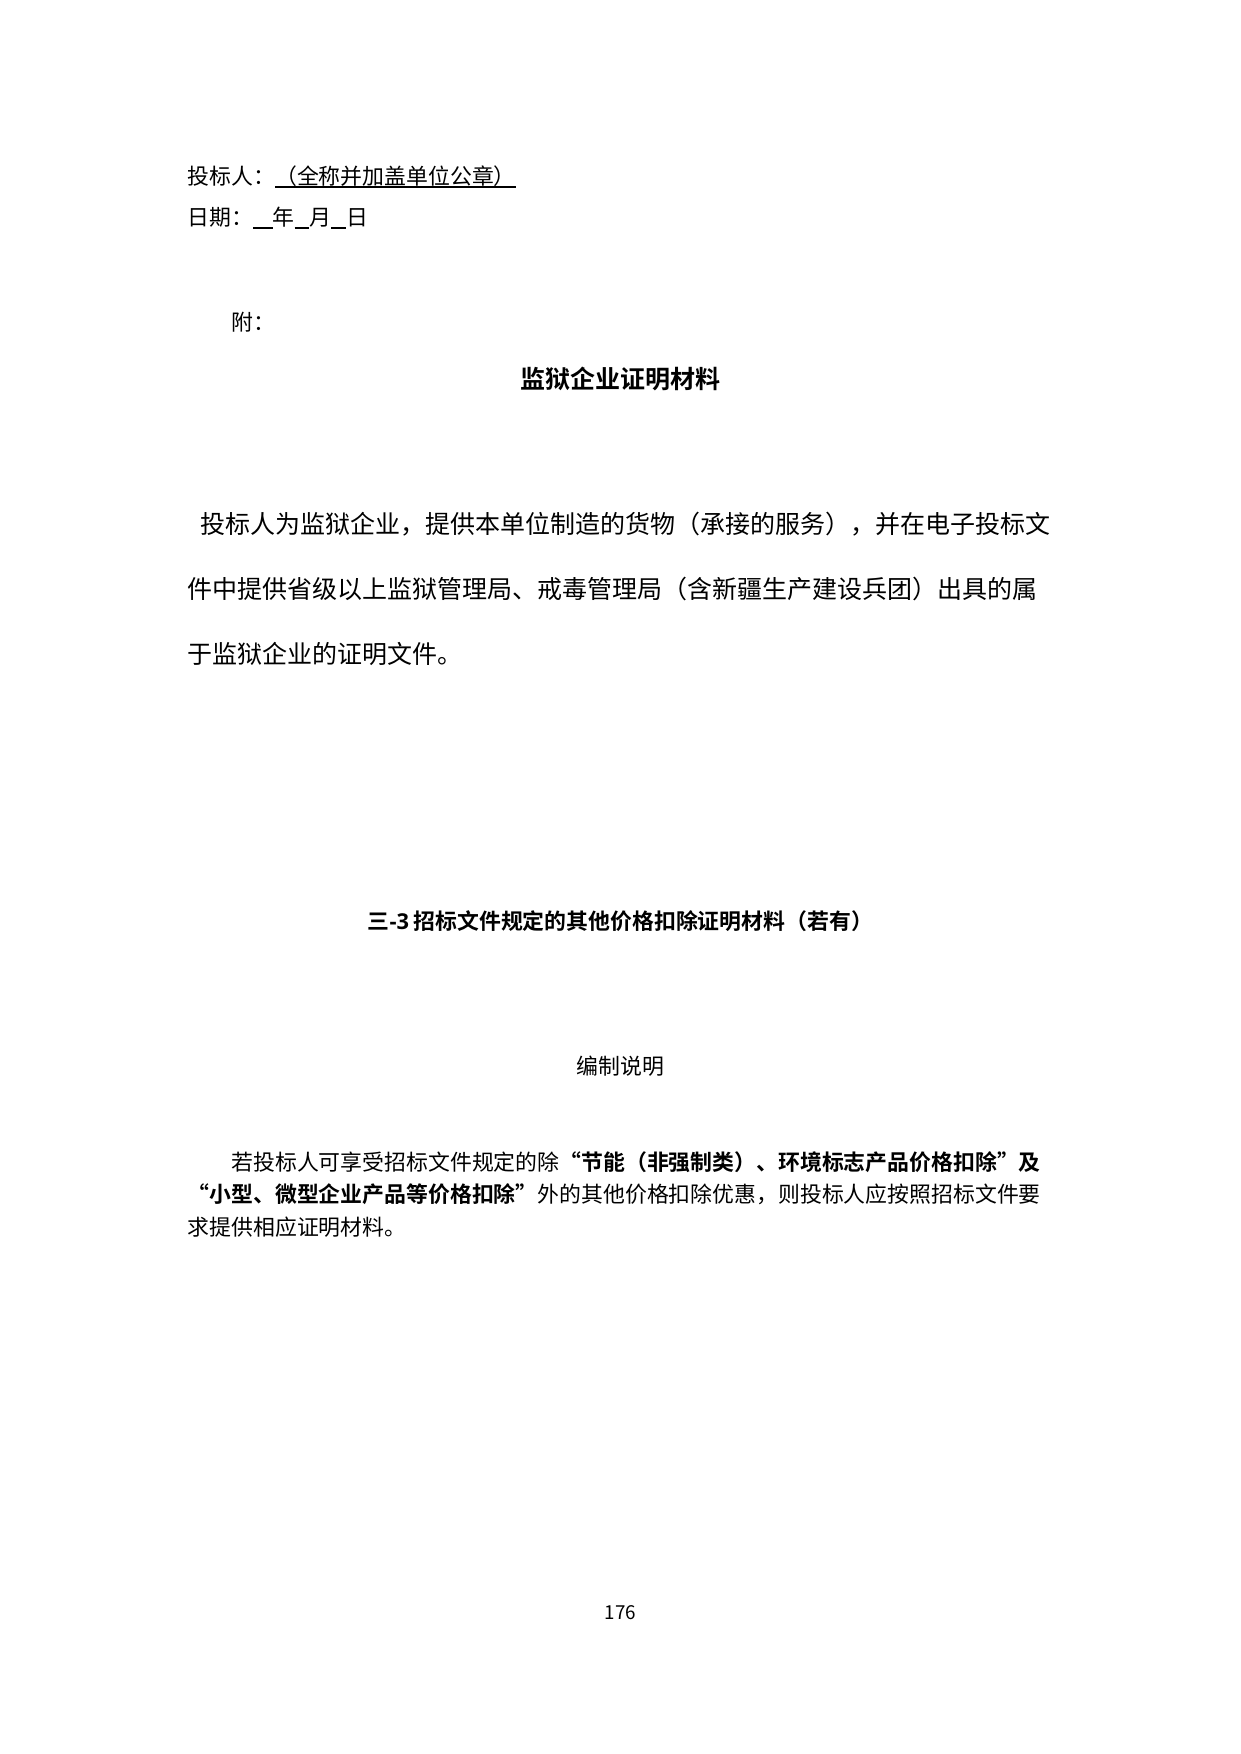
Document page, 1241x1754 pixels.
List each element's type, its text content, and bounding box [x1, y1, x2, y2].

text 附： [187, 304, 1053, 337]
text 若投标人可享受招标文件规定的除“节能（非强制类）、环境标志产品价格扣除”及“小型、微型企业产品等价格扣除”外的其他价格扣除优惠，则投标人应按照招标文件要求提供相应证明材料。 [187, 1144, 1053, 1242]
text 三-3招标文件规定的其他价格扣除证明材料（若有） [187, 871, 1053, 936]
text 监狱企业证明材料 [187, 345, 1053, 410]
text 日期： 年 月 日 [187, 199, 1053, 297]
text 编制说明 [187, 1048, 1053, 1081]
text 投标人：（全称并加盖单位公章） [187, 159, 1053, 191]
text 投标人为监狱企业，提供本单位制造的货物（承接的服务），并在电子投标文件中提供省级以上监狱管理局、戒毒管理局（含新疆生产建设兵团）出具的属于监狱企业的证明文件。 [187, 491, 1053, 686]
